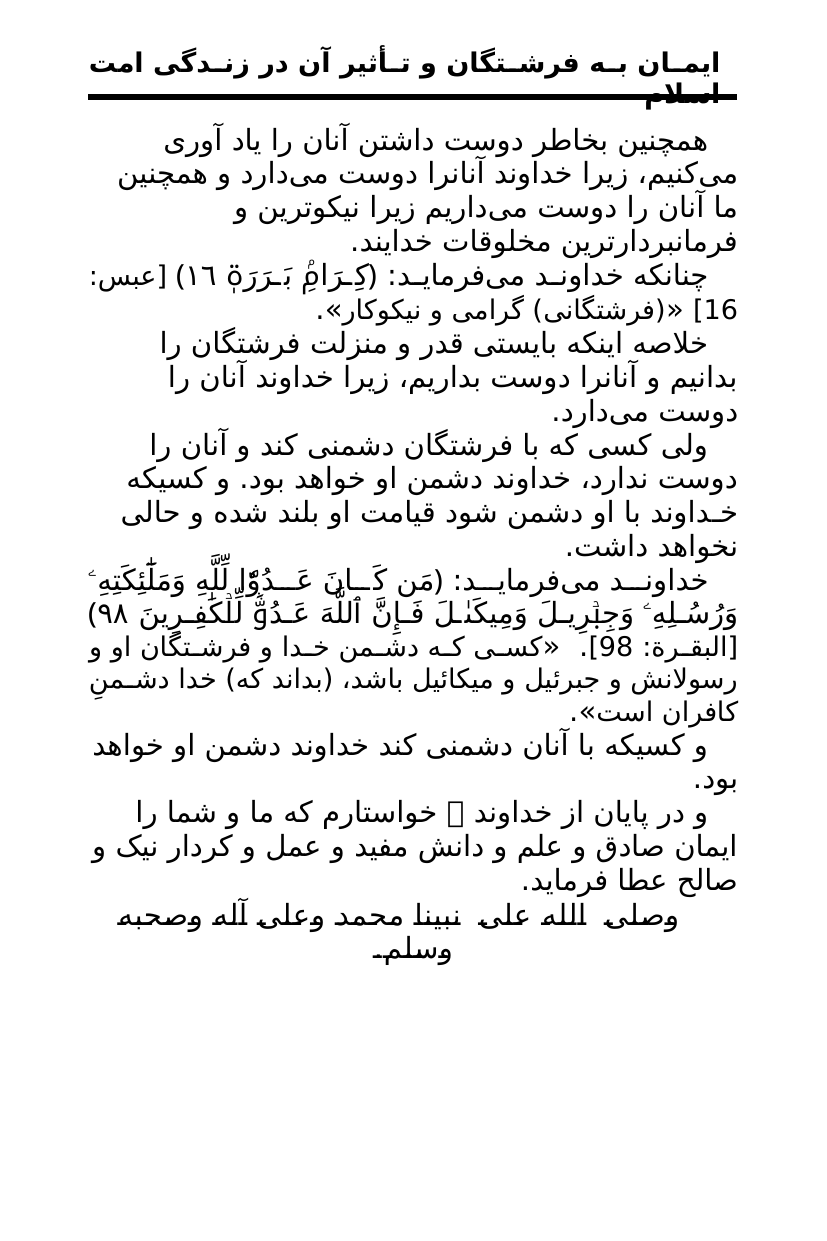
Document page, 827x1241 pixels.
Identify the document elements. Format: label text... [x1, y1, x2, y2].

text چنانكه خداوند مى‌فرماید: ﴿كِرَامِۢ بَرَرَةٖ ١٦﴾ [عبس: 16] «(فرشتگانی) گرامی و نیكوكار». [89, 259, 738, 326]
text خداوند مى‌فرماید: ﴿مَن كَانَ عَدُوّٗا لِّلَّهِ وَمَلَٰٓئِكَتِهِۦ وَرُسُلِهِۦ وَجِبۡرِيلَ وَمِيكَىٰلَ فَإِنَّ ٱللَّهَ عَدُوّٞ لِّلۡكَٰفِرِينَ ٩٨﴾ [البقرة: 98]. «كسى كه دشمن خدا و فرشتگان او و رسولانش و جبرئیل و میكائیل باشد، (بداند كه) خدا دشمنِ كافران است». [89, 564, 738, 728]
text وصلى الله على نبینا محمد وعلى آله وصحبه وسلم. [89, 898, 738, 966]
text ولی كسى كه با فرشتگان دشمنی كند و آنان را دوست ندارد، خداوند دشمن او خواهد بود. و كسیكه خـداوند با او دشمن شود قیامت او بلند شده و حالی نخواهد داشت. [89, 428, 738, 564]
text و كسیكه با آنان دشمنی كند خداوند دشمن او خواهد بود. [89, 728, 738, 796]
text و در پایان از خداوند خواستارم كه ما و شما را ایمان صادق و علم و دانش مفید و عمل و كردار نیک و صالح عطا فرماید. [89, 796, 738, 898]
text همچنین بخاطر دوست داشتن آنان را یاد آوری مى‌كنیم، زیرا خداوند آنانرا دوست مى‌دارد و همچنین ما آنان را دوست مى‌داریم زیرا نیكوترین و فرمانبردارترین مخلوقات خدایند. [89, 123, 738, 259]
text خلاصه اینكه بایستی قدر و منزلت فرشتگان را بدانیم و آنانرا دوست بداریم، زیرا خداوند آنان را دوست مى‌دارد. [89, 326, 738, 428]
